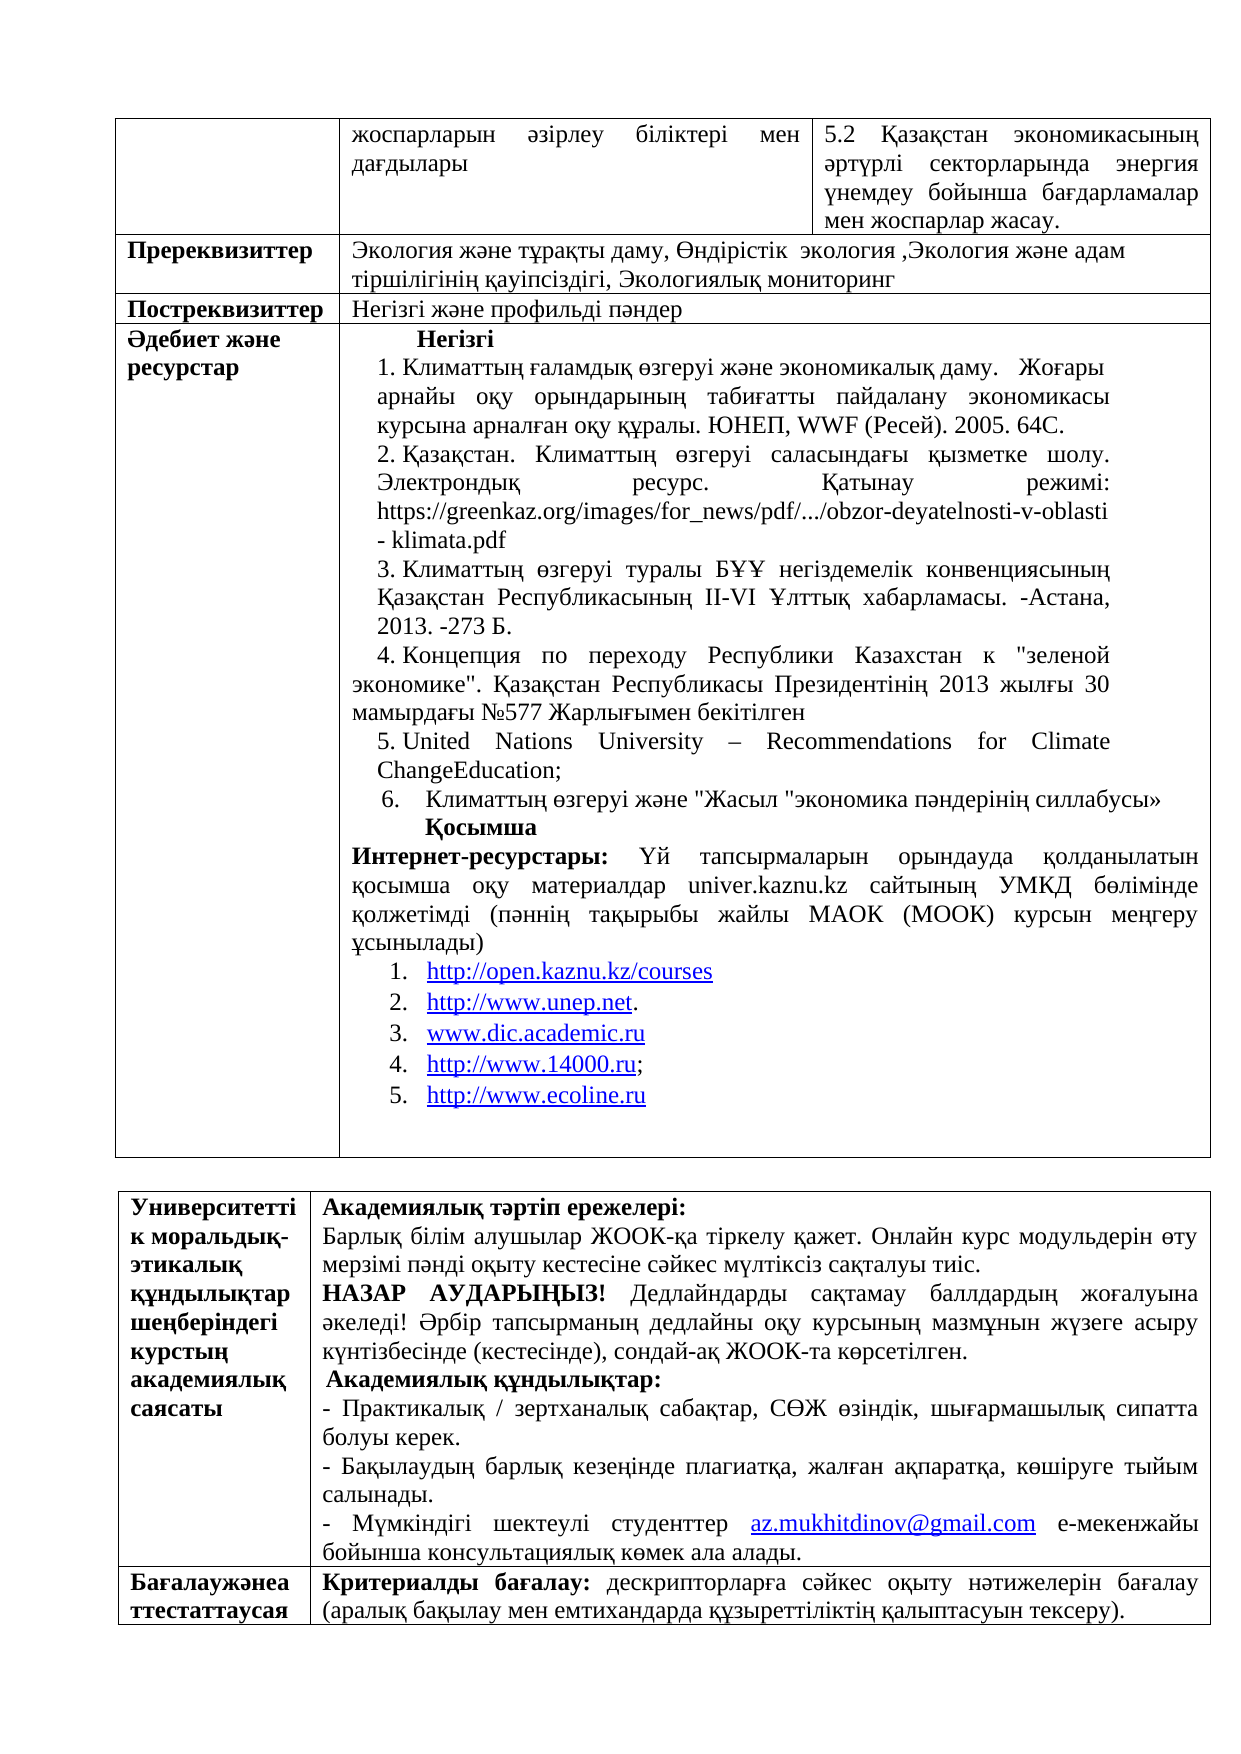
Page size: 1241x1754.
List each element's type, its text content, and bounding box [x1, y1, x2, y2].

table_cell Пререквизиттер [116, 235, 339, 293]
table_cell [340, 119, 812, 234]
table_cell Негізгі және профильді пәндер [340, 294, 1210, 323]
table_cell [311, 1567, 1210, 1624]
table_cell Экология және тұрақты даму, Өндірістік экология ,Экология және адам тіршілігінің қауіпсіздігі, Экологиялық мониторинг [340, 235, 1210, 293]
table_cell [813, 119, 1210, 234]
table_cell [116, 119, 339, 234]
table_header Университеттік моральдық-этикалық құндылықтар шеңберіндегі курстың академиялық саясаты [119, 1192, 310, 1566]
table_cell Постреквизиттер [116, 294, 339, 323]
table_cell Әдебиет және ресурстар [116, 324, 339, 1157]
table_header Академиялық тәртіп ережелері: Барлық білім алушылар ЖООК-қа тіркелу қажет. Онлайн курс модульдерін өту мерзімі пәнді оқыту кестесіне сәйкес мүлтіксіз сақталуы тиіс. НАЗАР АУДАРЫҢЫЗ! Дедлайндарды сақтамау баллдардың жоғалуына әкеледі! Әрбір тапсырманың дедлайны оқу курсының мазмұнын жүзеге асыру күнтізбесінде (кестесінде), сондай-ақ ЖООК-та көрсетілген. Академиялық құндылықтар: - Практикалық / зертханалық сабақтар, СӨЖ өзіндік, шығармашылық сипатта болуы керек. - Бақылаудың барлық кезеңінде плагиатқа, жалған ақпаратқа, көшіруге тыйым салынады. - Мүмкіндігі шектеулі студенттер az.mukhitdinov@gmail.com е-мекенжайы бойынша консультациялық көмек ала алады. [311, 1192, 1210, 1566]
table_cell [119, 1567, 310, 1624]
table_cell Негізгі 1. Климаттың ғаламдық өзгеруі және экономикалық даму. Жоғары арнайы оқу орындарының табиғатты пайдалану экономикасы курсына арналған оқу құралы. ЮНЕП, WWF (Ресей). 2005. 64С. 2. Қазақстан. Климаттың өзгеруі саласындағы қызметке шолу. Электрондық ресурс. Қатынау режимі: https://greenkaz.org/images/for_news/pdf/.../obzor-deyatelnosti-v-oblasti - klimata.pdf 3. Климаттың өзгеруі туралы БҰҰ негіздемелік конвенциясының Қазақстан Республикасының II-VI Ұлттық хабарламасы. -Астана, 2013. -273 Б. 4. Концепция по переходу Республики Казахстан к "зеленой экономике". Қазақстан Республикасы Президентінің 2013 жылғы 30 мамырдағы №577 Жарлығымен бекітілген 5. United Nations University – Recommendations for Climate ChangeEducation; 6. Климаттың өзгеруі және "Жасыл "экономика пәндерінің силлабусы» Қосымша Интернет-ресурстары: Үй тапсырмаларын орындауда қолданылатын қосымша оқу материалдар univer.kaznu.kz сайтының УМКД бөлімінде қолжетімді (пәннің тақырыбы жайлы МАОК (МООК) курсын меңгеру ұсынылады) http://open.kaznu.kz/courses http://www.unep.net. www.dic.academic.ru http://www.14000.ru; http://www.ecoline.ru [340, 324, 1210, 1157]
